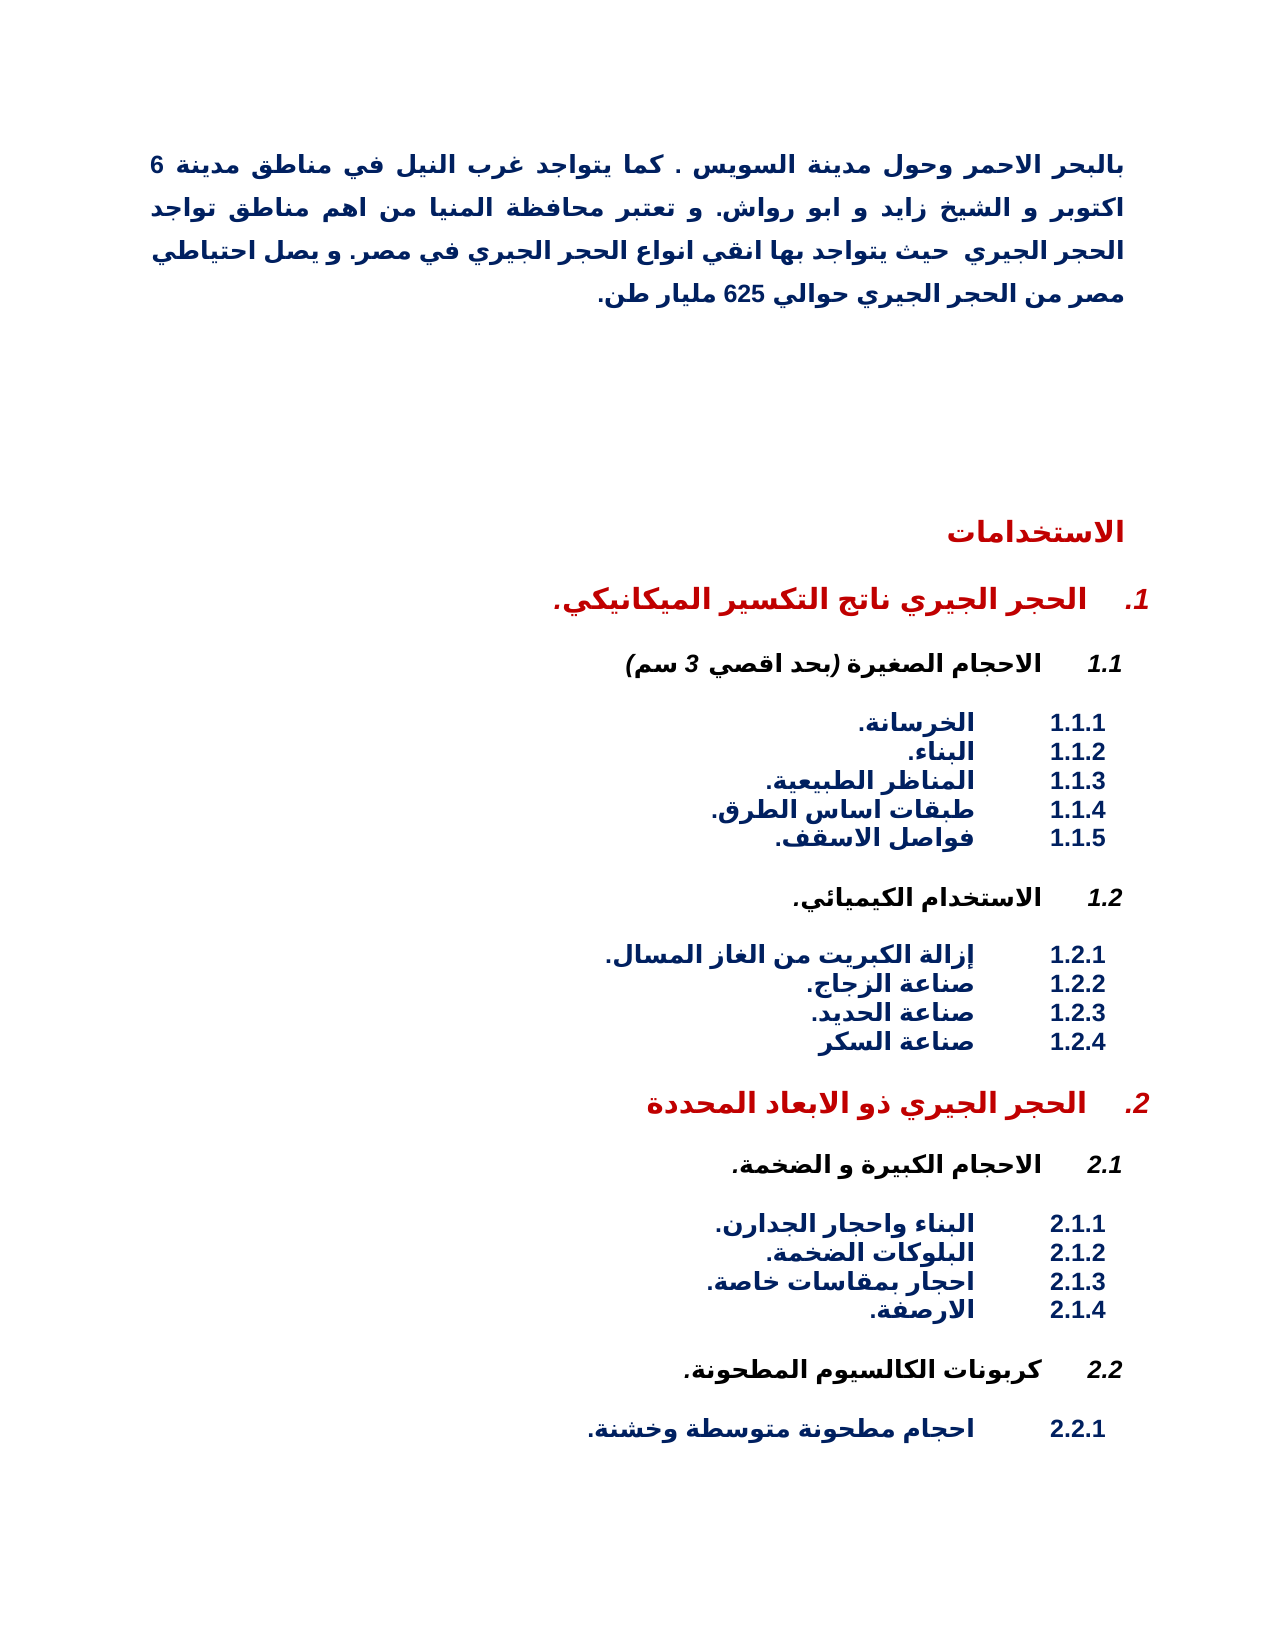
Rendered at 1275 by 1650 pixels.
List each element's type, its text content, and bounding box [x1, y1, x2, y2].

list الاستخدام الكيميائي. [150, 883, 1087, 911]
list صناعة الزجاج. [150, 969, 1050, 998]
list البناء واحجار الجدارن. [150, 1209, 1050, 1238]
list صناعة الحديد. [150, 998, 1050, 1026]
list الارصفة. [150, 1295, 1050, 1324]
list الحجر الجيري ناتج التكسير الميكانيكي. [150, 582, 1125, 616]
list إزالة الكبريت من الغاز المسال. [150, 940, 1050, 969]
list صناعة السكر [150, 1026, 1050, 1055]
list البناء. [150, 737, 1050, 766]
text الاستخدامات [150, 515, 1125, 549]
list احجام مطحونة متوسطة وخشنة. [150, 1414, 1050, 1443]
list الخرسانة. [150, 708, 1050, 737]
list المناظر الطبيعية. [150, 766, 1050, 795]
list الاحجام الكبيرة و الضخمة. [150, 1150, 1087, 1178]
list الاحجام الصغيرة (بحد اقصي 3 سم) [150, 649, 1087, 678]
list فواصل الاسقف. [150, 823, 1050, 852]
list كربونات الكالسيوم المطحونة. [150, 1354, 1087, 1383]
list البلوكات الضخمة. [150, 1238, 1050, 1267]
list الحجر الجيري ذو الابعاد المحددة [150, 1086, 1125, 1119]
list احجار بمقاسات خاصة. [150, 1267, 1050, 1295]
list طبقات اساس الطرق. [150, 795, 1050, 823]
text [150, 150, 1125, 308]
